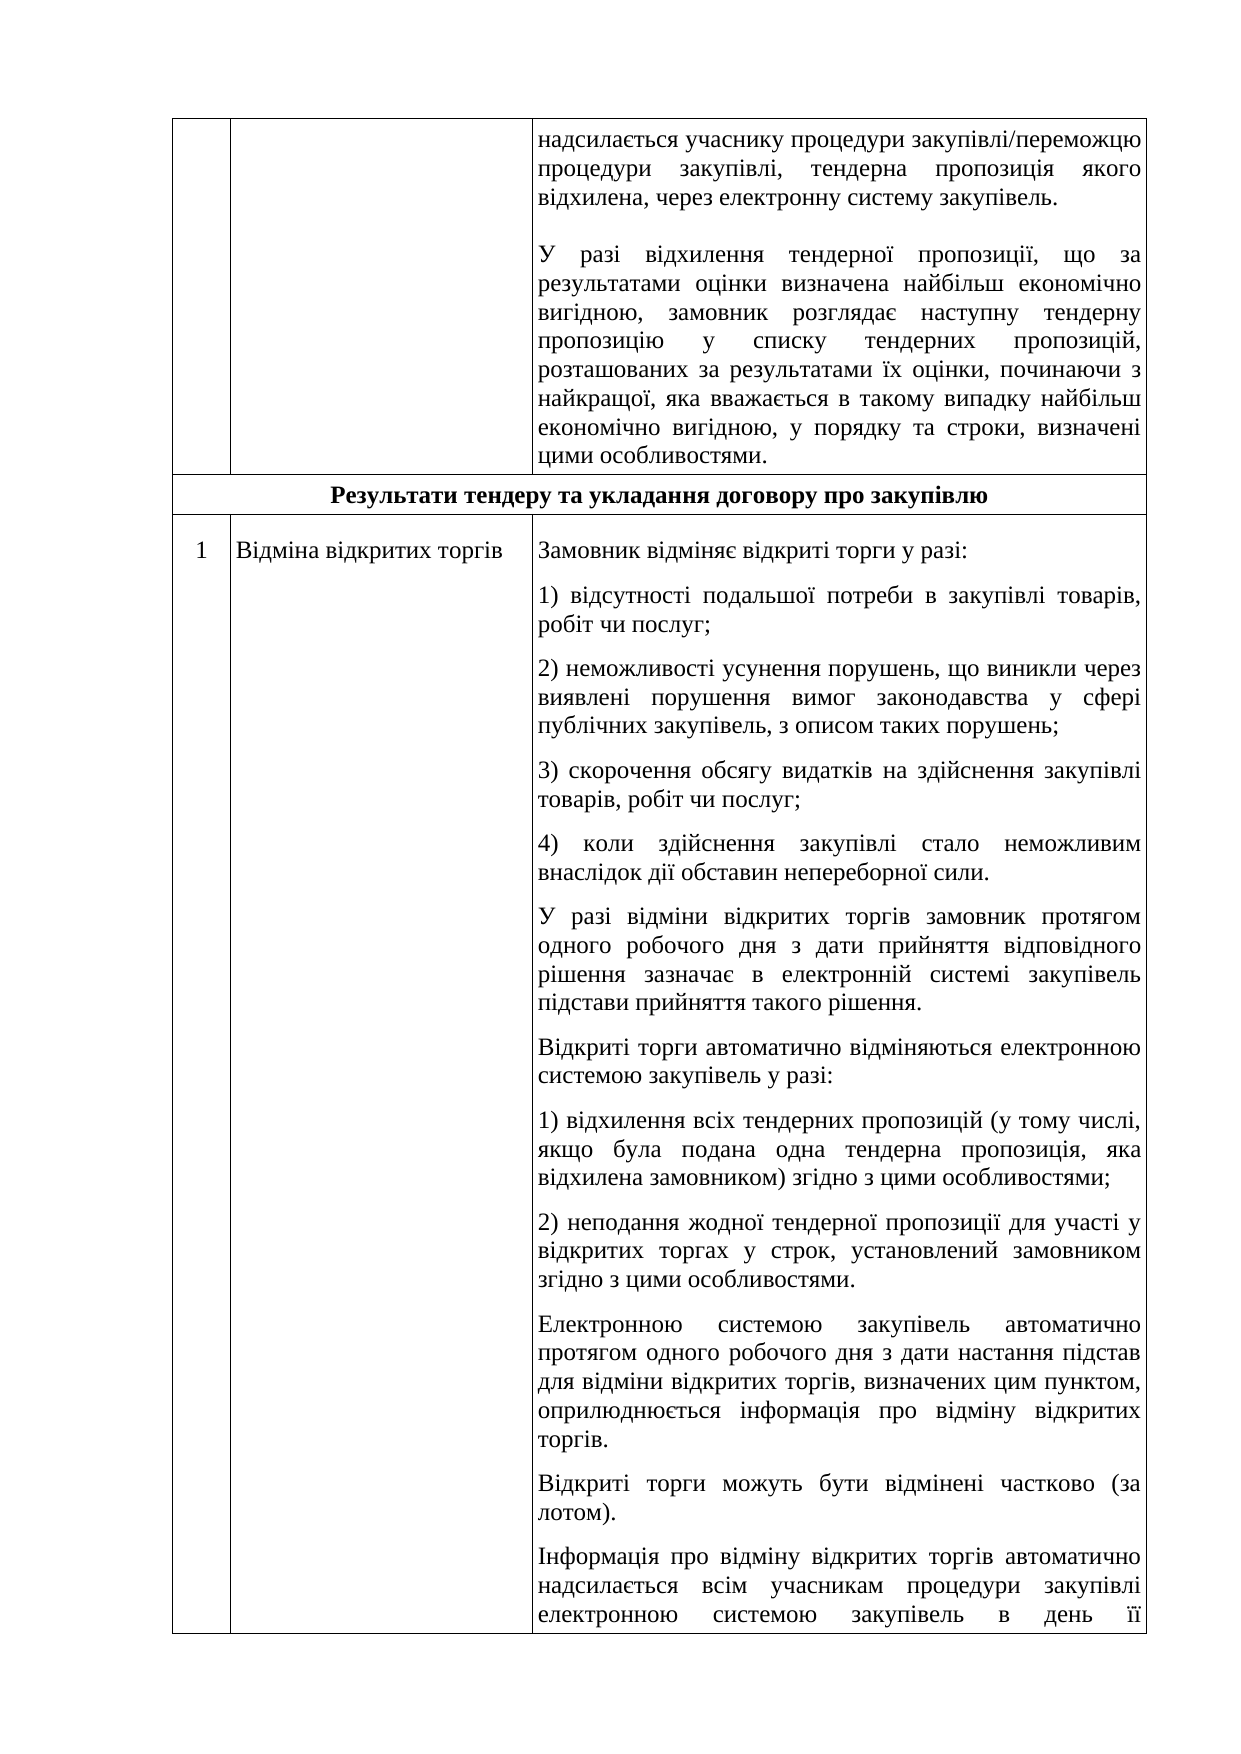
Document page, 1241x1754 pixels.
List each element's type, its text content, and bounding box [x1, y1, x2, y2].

table_cell 3 [173, 119, 230, 474]
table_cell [231, 119, 532, 474]
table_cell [533, 515, 1146, 1632]
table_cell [231, 515, 532, 1632]
table_cell Результати тендеру та укладання договору про закупівлю [173, 475, 1146, 514]
table_cell 1 [173, 515, 230, 1632]
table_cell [533, 119, 1146, 474]
